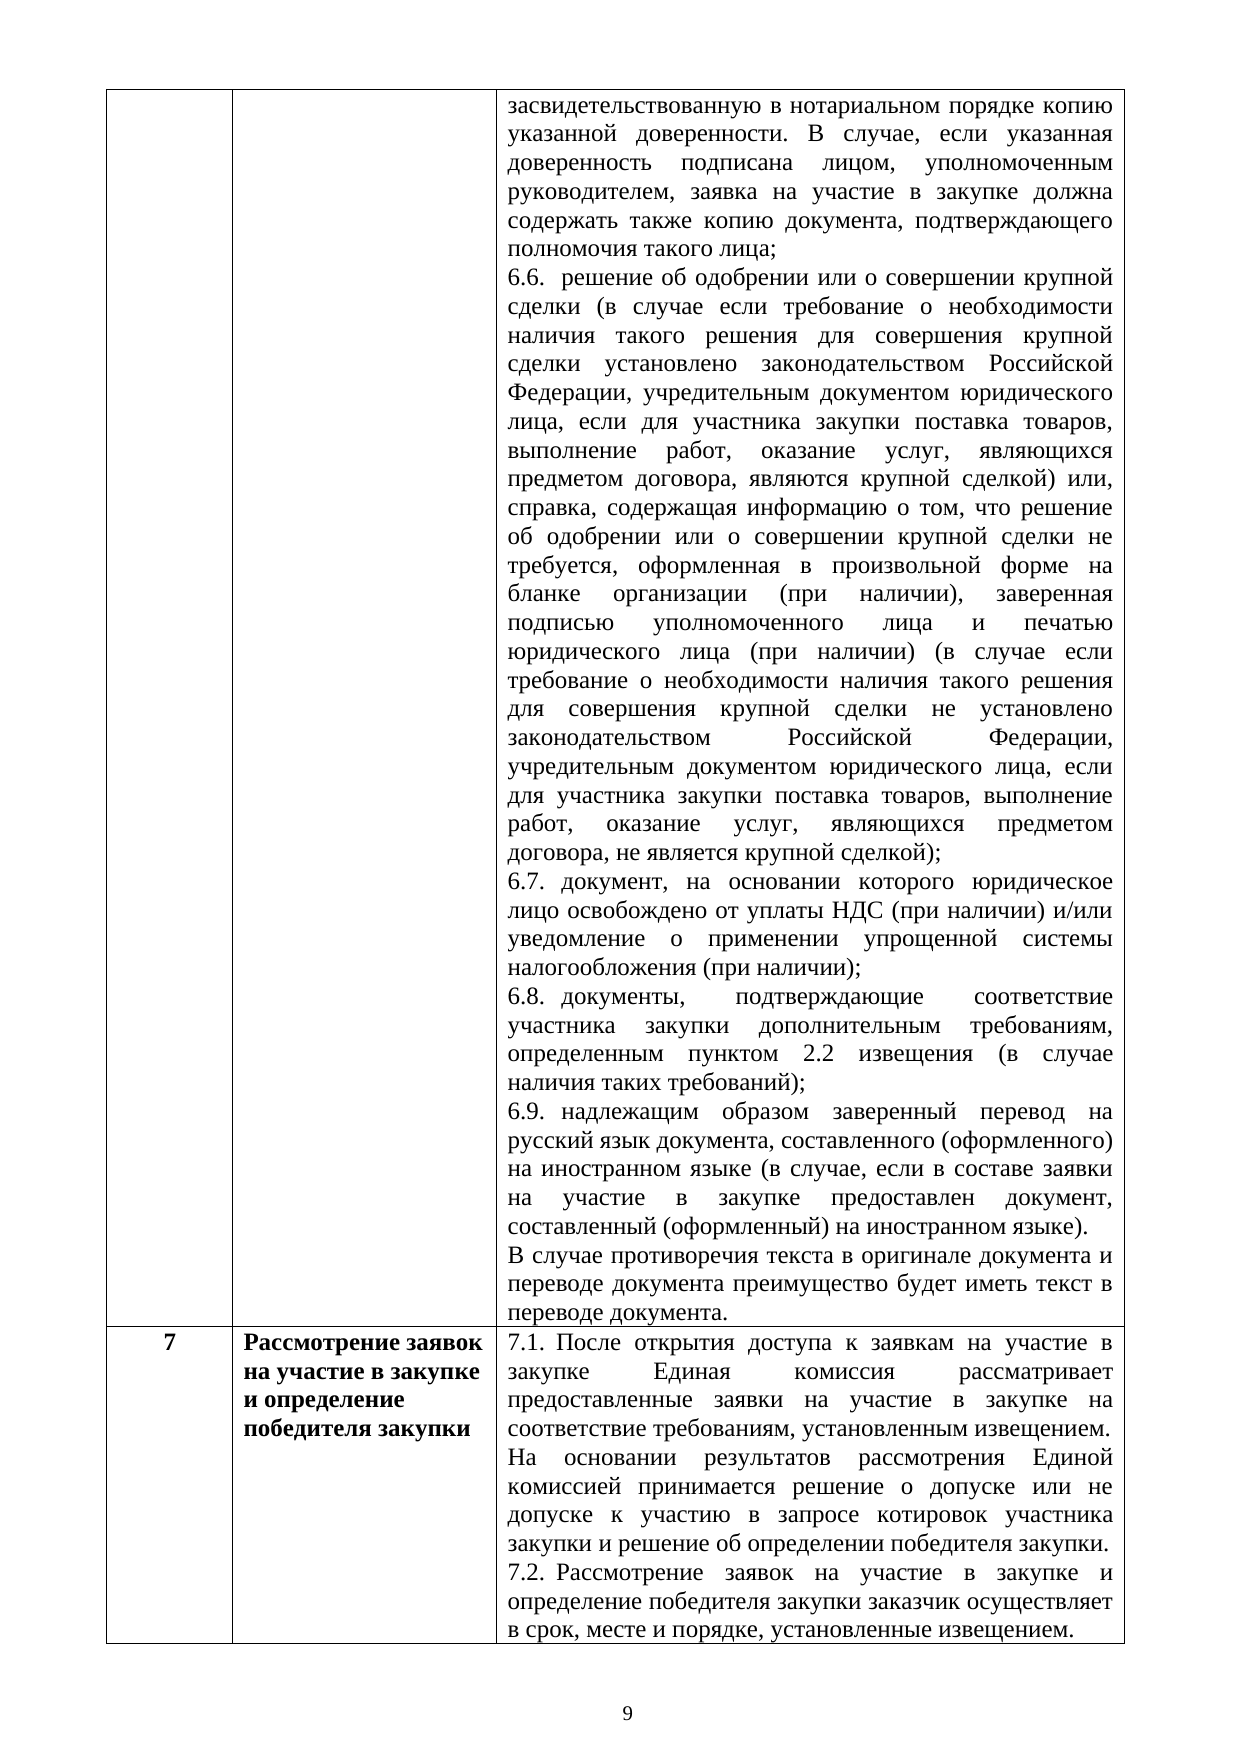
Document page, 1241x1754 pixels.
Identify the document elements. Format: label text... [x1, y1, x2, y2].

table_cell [233, 1327, 496, 1643]
table_cell 7 [107, 1327, 232, 1643]
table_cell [497, 90, 1124, 1326]
table_cell 6 [107, 90, 232, 1326]
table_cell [233, 90, 496, 1326]
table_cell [497, 1327, 1124, 1643]
